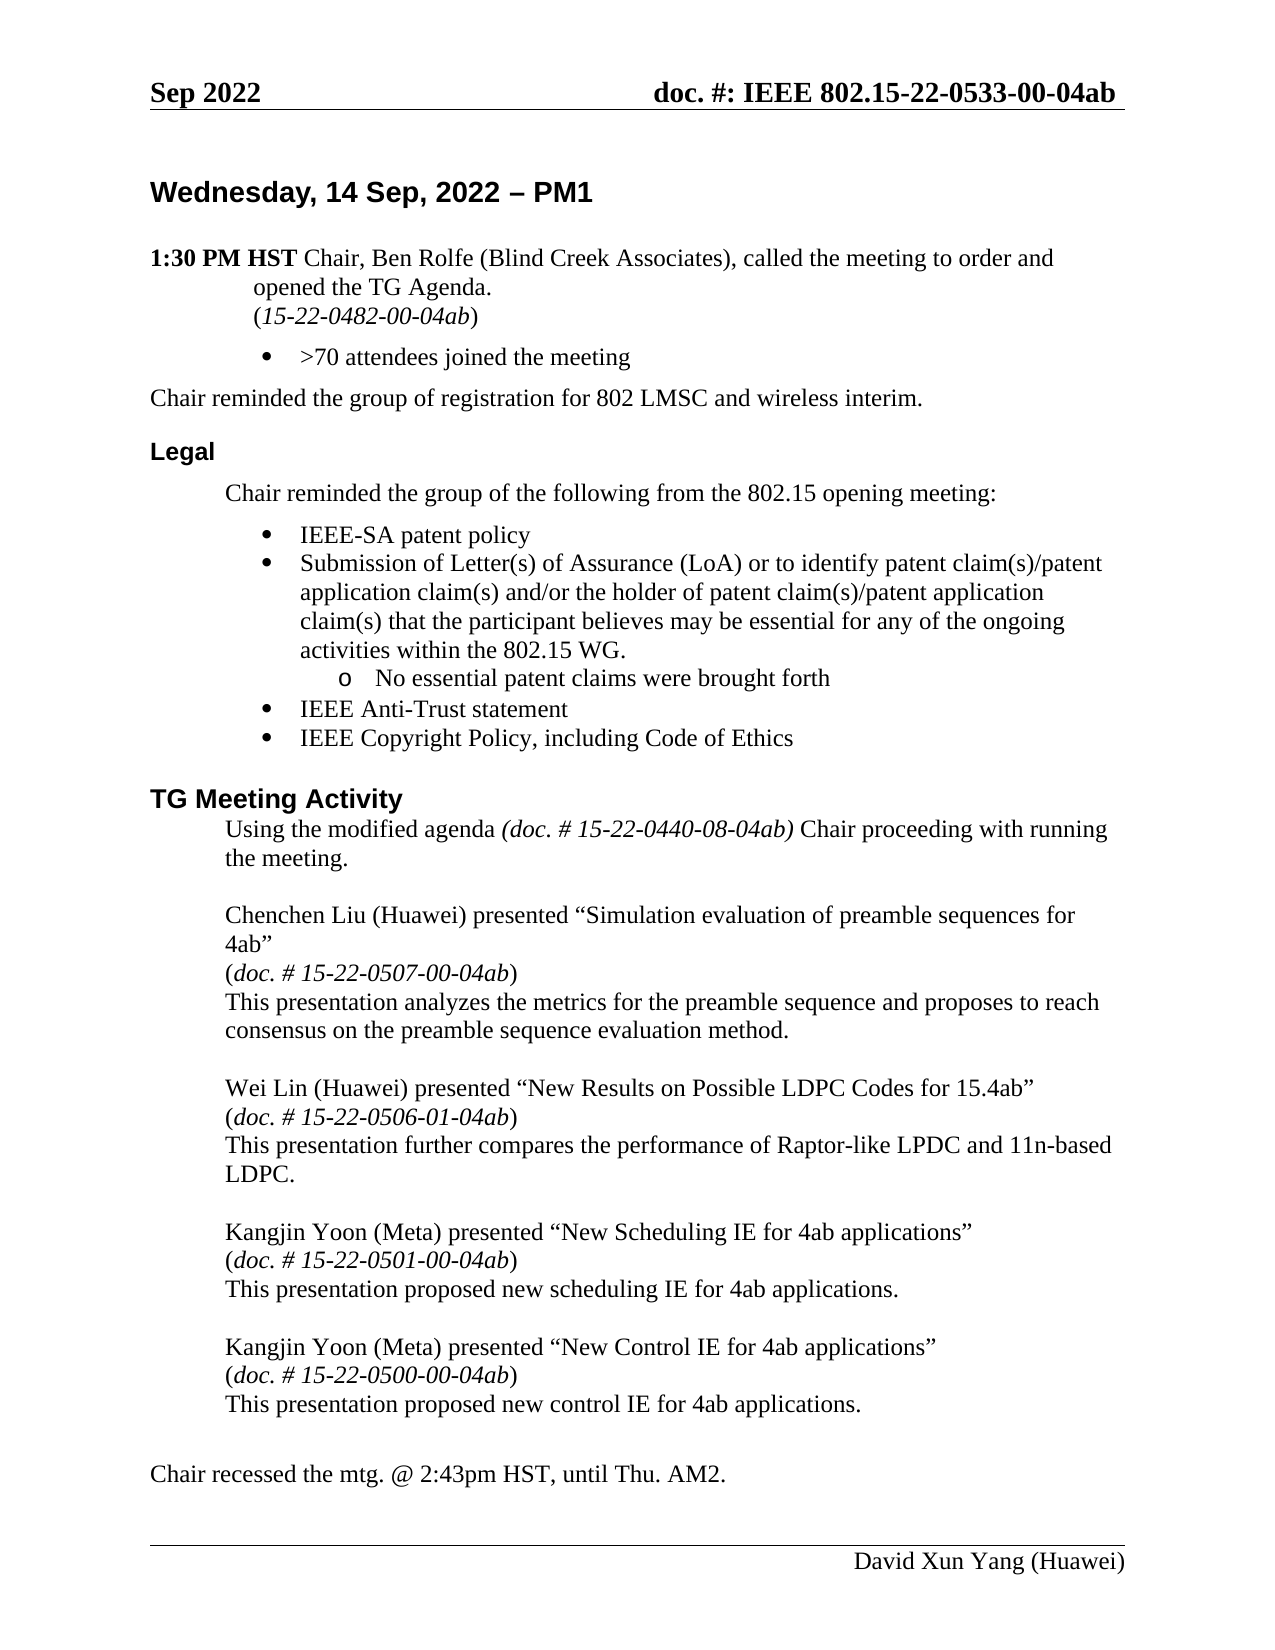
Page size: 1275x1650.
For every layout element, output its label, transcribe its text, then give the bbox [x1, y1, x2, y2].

text This presentation analyzes the metrics for the preamble sequence and proposes to reach consensus on the preamble sequence evaluation method. [225, 987, 1125, 1044]
text Kangjin Yoon (Meta) presented “New Scheduling IE for 4ab applications” [225, 1217, 1125, 1246]
text (doc. # 15-22-0500-00-04ab) [225, 1361, 1125, 1389]
list >70 attendees joined the meeting [262, 342, 1125, 371]
text (doc. # 15-22-0501-00-04ab) [225, 1246, 1125, 1274]
list IEEE Copyright Policy, including Code of Ethics [262, 723, 1125, 752]
text Chenchen Liu (Huawei) presented “Simulation evaluation of preamble sequences for 4ab” [225, 901, 1125, 958]
text (doc. # 15-22-0507-00-04ab) [225, 958, 1125, 987]
text (doc. # 15-22-0506-01-04ab) [225, 1102, 1125, 1131]
list Submission of Letter(s) of Assurance (LoA) or to identify patent claim(s)/patent application claim(s) and/or the holder of patent claim(s)/patent application claim(s) that the participant believes may be essential for any of the ongoing activities within the 802.15 WG. [262, 548, 1125, 663]
text Kangjin Yoon (Meta) presented “New Control IE for 4ab applications” [225, 1332, 1125, 1361]
text This presentation further compares the performance of Raptor-like LPDC and 11n-based LDPC. [225, 1131, 1125, 1188]
list IEEE-SA patent policy [262, 520, 1125, 548]
list No essential patent claims were brought forth [337, 663, 1125, 694]
text Chair recessed the mtg. @ 2:43pm HST, until Thu. AM2. [150, 1459, 1125, 1488]
text Chair reminded the group of the following from the 802.15 opening meeting: [225, 478, 1125, 507]
text Wei Lin (Huawei) presented “New Results on Possible LDPC Codes for 15.4ab” [225, 1073, 1125, 1102]
text TG Meeting Activity [150, 783, 1125, 814]
subtitle Legal [150, 437, 1125, 466]
list IEEE Anti-Trust statement [262, 694, 1125, 723]
text This presentation proposed new scheduling IE for 4ab applications. [225, 1274, 1125, 1303]
text 1:30 PM HST Chair, Ben Rolfe (Blind Creek Associates), called the meeting to order and opened the TG Agenda. (15-22-0482-00-04ab) [150, 243, 1125, 330]
text Chair reminded the group of registration for 802 LMSC and wireless interim. [150, 383, 1125, 412]
text Using the modified agenda (doc. # 15-22-0440-08-04ab) Chair proceeding with running the meeting. [225, 814, 1125, 872]
subtitle Wednesday, 14 Sep, 2022 – PM1 [150, 175, 1125, 208]
text This presentation proposed new control IE for 4ab applications. [225, 1389, 1125, 1418]
